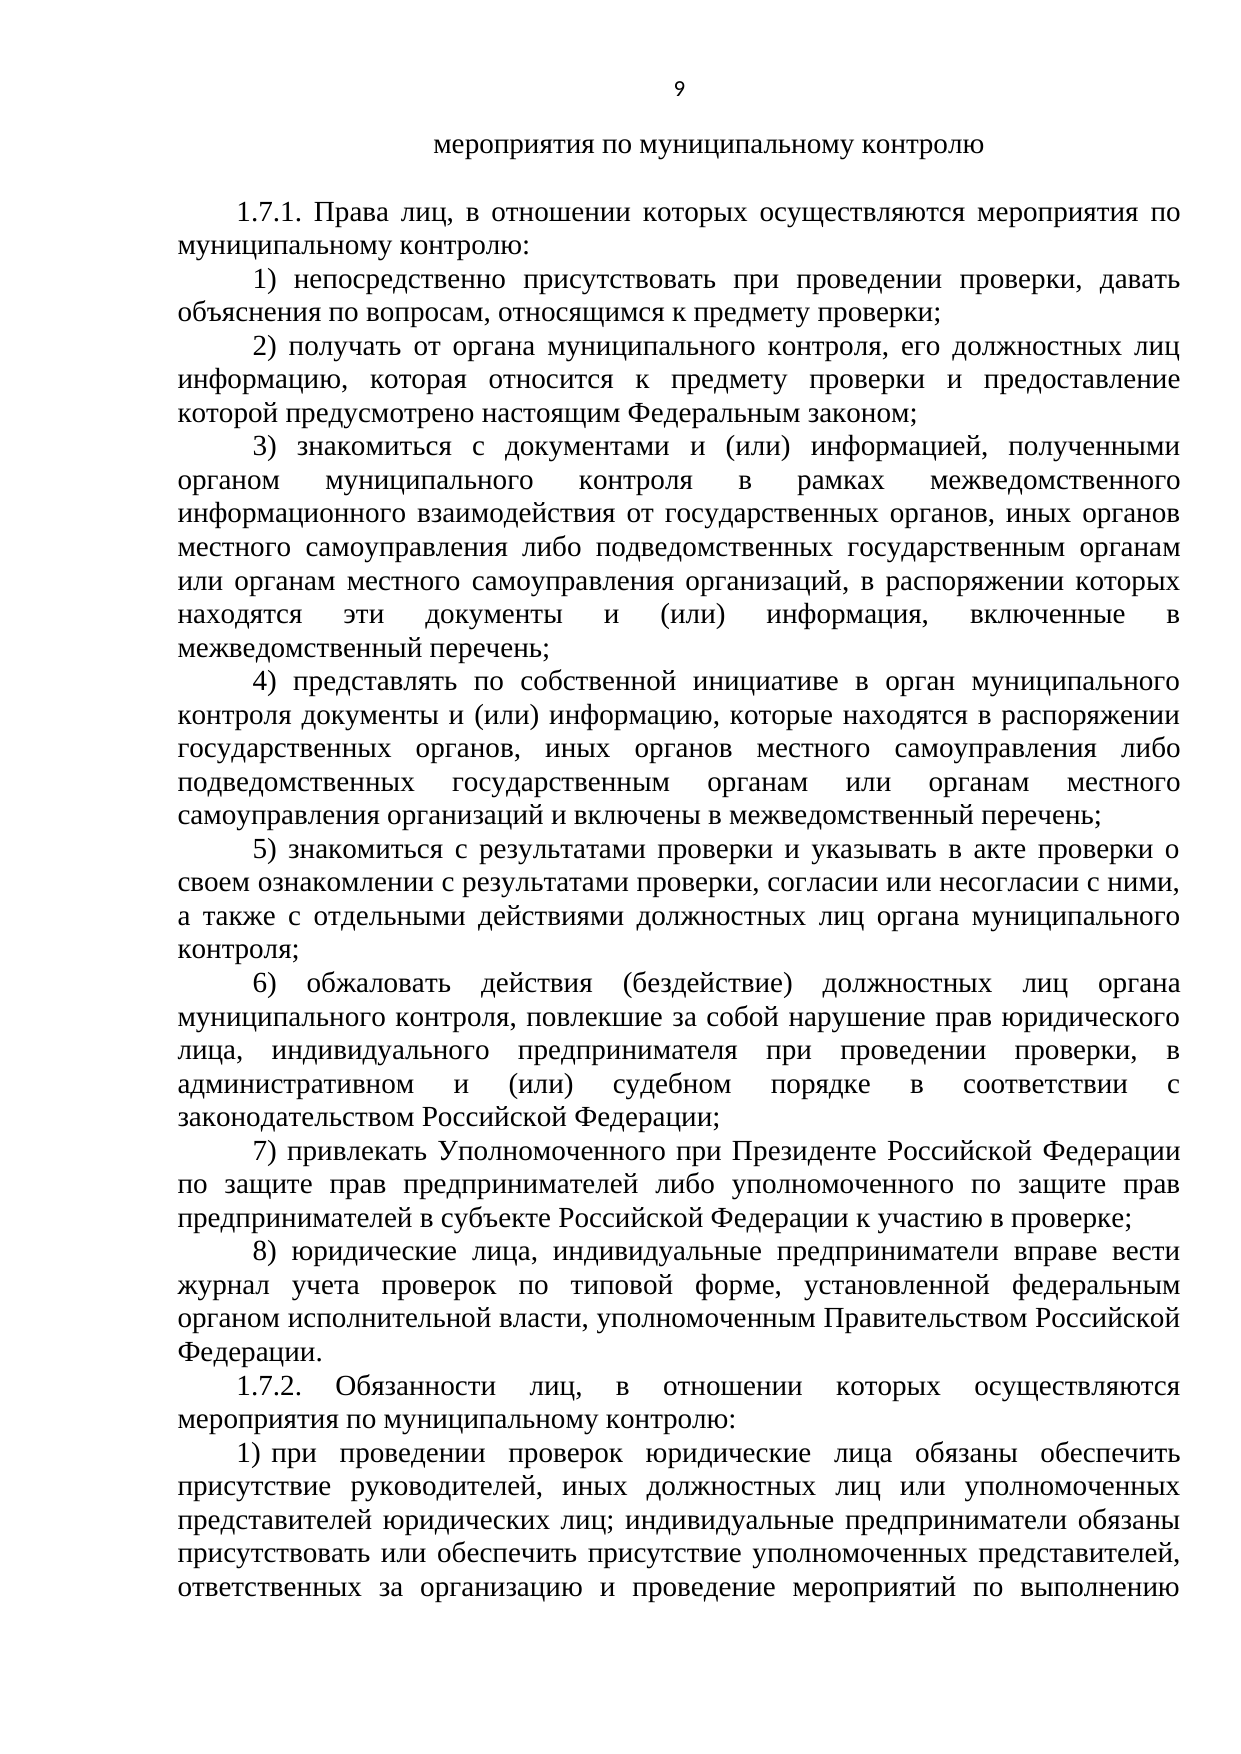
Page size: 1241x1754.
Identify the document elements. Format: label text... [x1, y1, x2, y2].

text 1.7.2. Обязанности лиц, в отношении которых осуществляются мероприятия по муниципальному контролю: [177, 1368, 1181, 1435]
text 7) привлекать Уполномоченного при Президенте Российской Федерации по защите прав предпринимателей либо уполномоченного по защите прав предпринимателей в субъекте Российской Федерации к участию в проверке; [177, 1133, 1181, 1233]
text 1) непосредственно присутствовать при проведении проверки, давать объяснения по вопросам, относящимся к предмету проверки; [177, 261, 1181, 328]
text 8) юридические лица, индивидуальные предприниматели вправе вести журнал учета проверок по типовой форме, установленной федеральным органом исполнительной власти, уполномоченным Правительством Российской Федерации. [177, 1233, 1181, 1368]
text мероприятия по муниципальному контролю [177, 127, 1181, 160]
text 5) знакомиться с результатами проверки и указывать в акте проверки о своем ознакомлении с результатами проверки, согласии или несогласии с ними, а также с отдельными действиями должностных лиц органа муниципального контроля; [177, 831, 1181, 965]
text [177, 1435, 1181, 1602]
text 4) представлять по собственной инициативе в орган муниципального контроля документы и (или) информацию, которые находятся в распоряжении государственных органов, иных органов местного самоуправления либо подведомственных государственным органам или органам местного самоуправления организаций и включены в межведомственный перечень; [177, 663, 1181, 831]
text 2) получать от органа муниципального контроля, его должностных лиц информацию, которая относится к предмету проверки и предоставление которой предусмотрено настоящим Федеральным законом; [177, 328, 1181, 428]
text 6) обжаловать действия (бездействие) должностных лиц органа муниципального контроля, повлекшие за собой нарушение прав юридического лица, индивидуального предпринимателя при проведении проверки, в административном и (или) судебном порядке в соответствии с законодательством Российской Федерации; [177, 965, 1181, 1133]
text 3) знакомиться с документами и (или) информацией, полученными органом муниципального контроля в рамках межведомственного информационного взаимодействия от государственных органов, иных органов местного самоуправления либо подведомственных государственным органам или органам местного самоуправления организаций, в распоряжении которых находятся эти документы и (или) информация, включенные в межведомственный перечень; [177, 428, 1181, 663]
text 1.7.1. Права лиц, в отношении которых осуществляются мероприятия по муниципальному контролю: [177, 194, 1181, 261]
